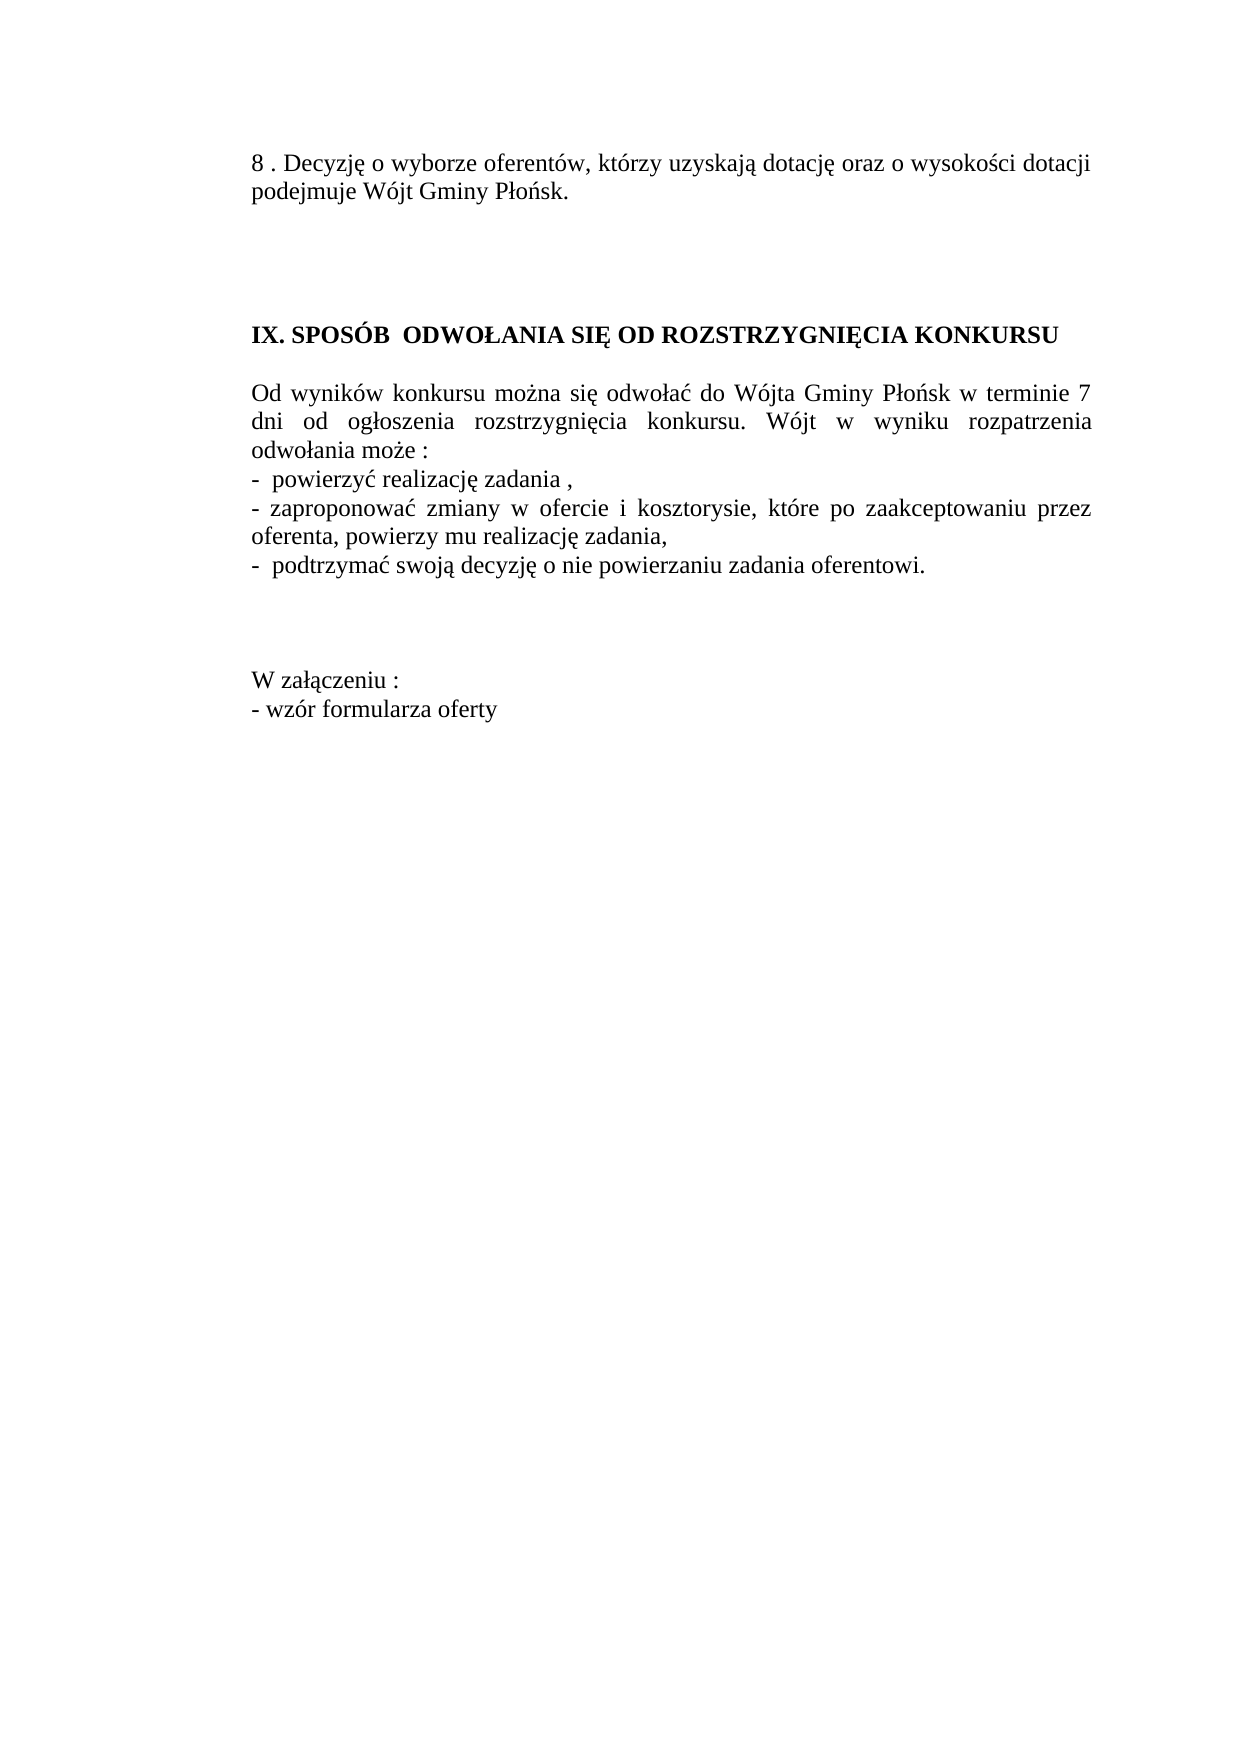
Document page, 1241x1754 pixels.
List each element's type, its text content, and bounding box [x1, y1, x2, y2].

text - wzór formularza oferty [251, 694, 1093, 723]
text - podtrzymać swoją decyzję o nie powierzaniu zadania oferentowi. [251, 550, 1093, 579]
text Od wyników konkursu można się odwołać do Wójta Gminy Płońsk w terminie 7 dni od ogłoszenia rozstrzygnięcia konkursu. Wójt w wyniku rozpatrzenia odwołania może : [251, 378, 1093, 464]
text - zaproponować zmiany w ofercie i kosztorysie, które po zaakceptowaniu przez oferenta, powierzy mu realizację zadania, [251, 493, 1093, 550]
text IX. SPOSÓB ODWOŁANIA SIĘ OD ROZSTRZYGNIĘCIA KONKURSU [251, 320, 1093, 349]
text - powierzyć realizację zadania , [251, 464, 1093, 493]
text W załączeniu : [251, 665, 1093, 694]
text 8 . Decyzję o wyborze oferentów, którzy uzyskają dotację oraz o wysokości dotacji podejmuje Wójt Gminy Płońsk. [251, 148, 1093, 205]
